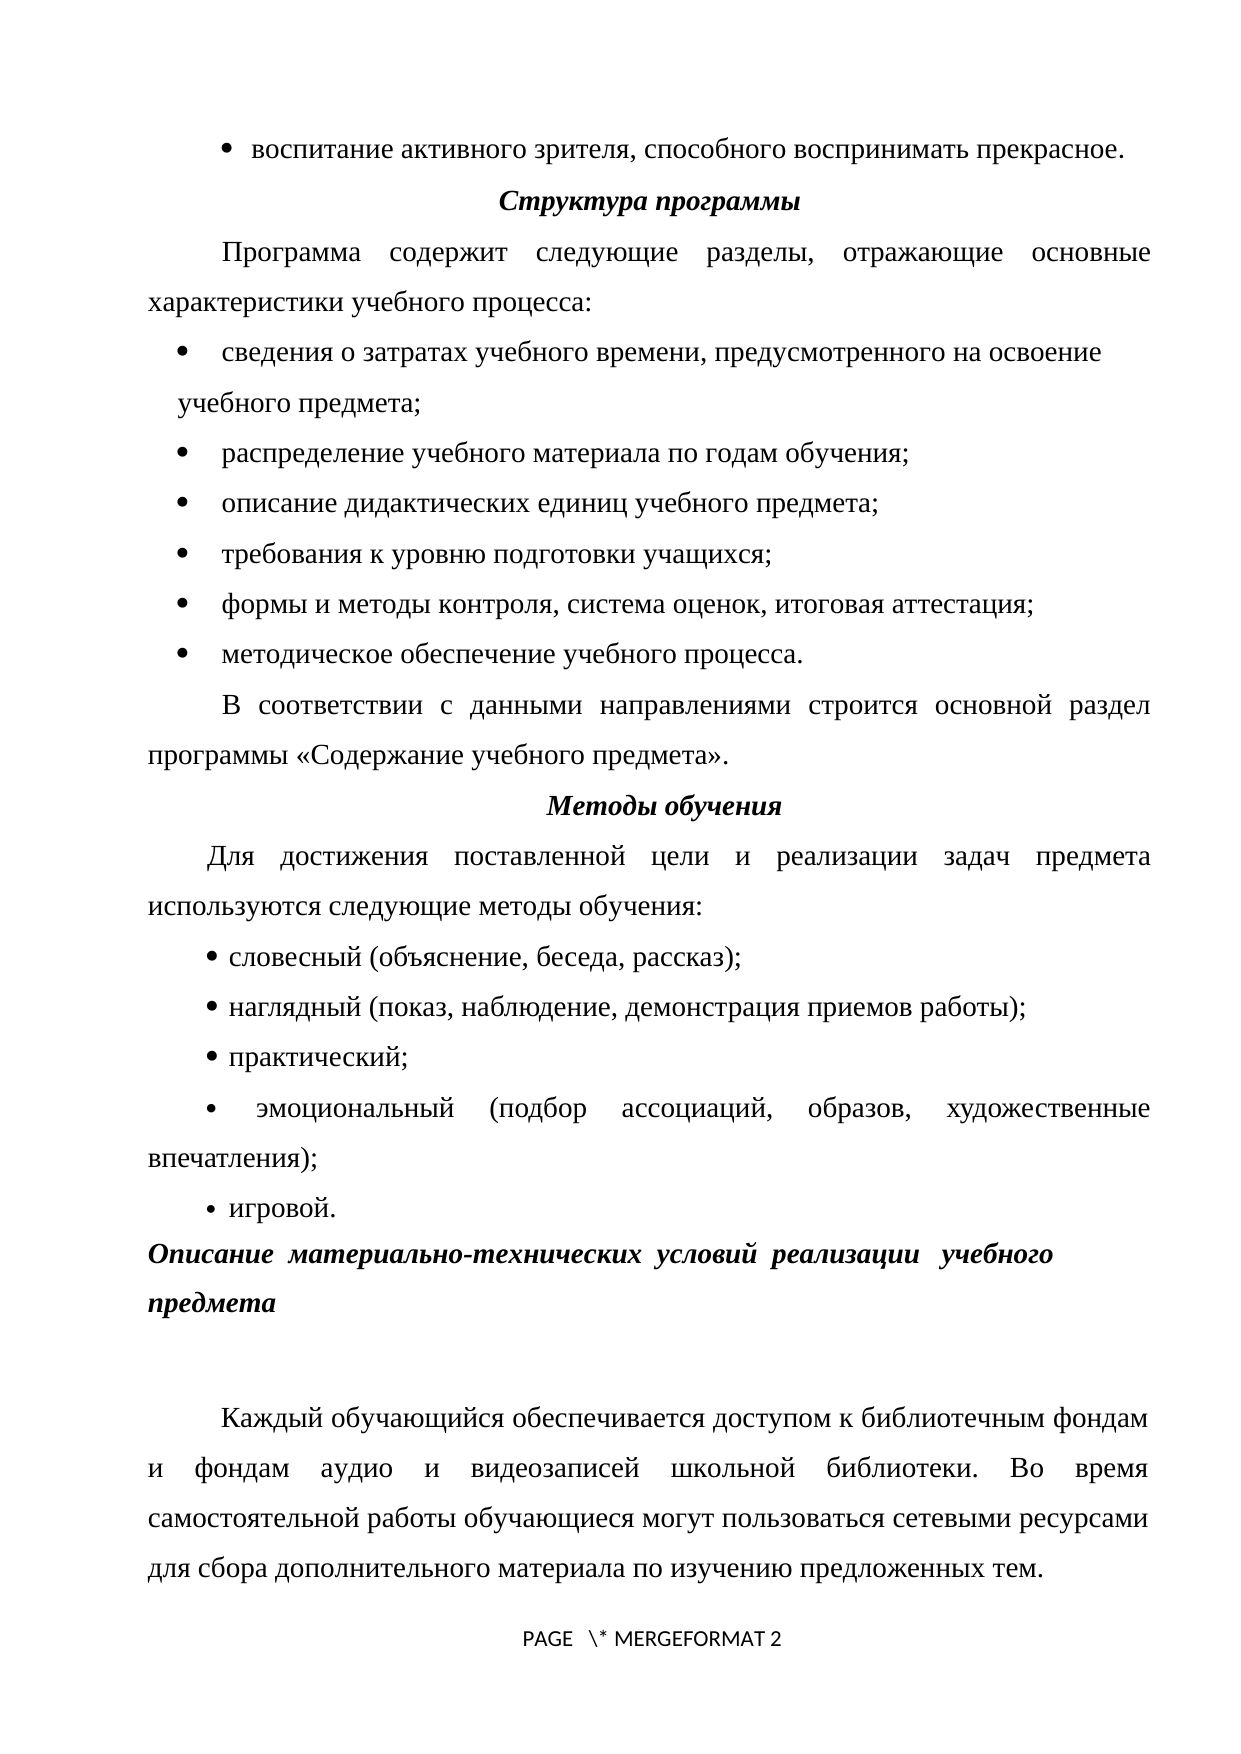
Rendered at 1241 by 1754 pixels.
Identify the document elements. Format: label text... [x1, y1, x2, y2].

text Описание материально-технических условий реализации учебного [148, 1241, 1152, 1269]
list учебного предмета; [103, 385, 1152, 418]
list распределение учебного материала по годам обучения; [103, 435, 1152, 469]
list требования к уровню подготовки учащихся; [103, 536, 1152, 569]
list игровой. [148, 1191, 1152, 1224]
list Программа содержит следующие разделы, отражающие основные характеристики учебного процесса: [148, 234, 1152, 317]
text Каждый обучающийся обеспечивается доступом к библиотечным фондам и фондам аудио и видеозаписей школьной библиотеки. Во время самостоятельной работы обучающиеся могут пользоваться сетевыми ресурсами для сбора дополнительного материала по изучению предложенных тем. [148, 1388, 1149, 1588]
list формы и методы контроля, система оценок, итоговая аттестация; [103, 586, 1152, 620]
list методическое обеспечение учебного процесса. [103, 637, 1152, 670]
list практический; [148, 1039, 1152, 1073]
text Структура программы [148, 183, 1152, 217]
text Для достижения поставленной цели и реализации задач предмета используются следующие методы обучения: [148, 838, 1152, 922]
list наглядный (показ, наблюдение, демонстрация приемов работы); [148, 989, 1152, 1023]
list словесный (объяснение, беседа, рассказ); [148, 939, 1152, 972]
list эмоциональный (подбор ассоциаций, образов, художественные впечатления); [148, 1090, 1152, 1174]
text предмета [148, 1290, 1152, 1318]
list описание дидактических единиц учебного предмета; [103, 485, 1152, 519]
text Методы обучения [103, 788, 1152, 821]
text В соответствии с данными направлениями строится основной раздел программы «Содержание учебного предмета». [148, 687, 1152, 771]
list сведения о затратах учебного времени, предусмотренного на освоение [103, 334, 1152, 368]
list воспитание активного зрителя, способного воспринимать прекрасное. [148, 130, 1152, 166]
